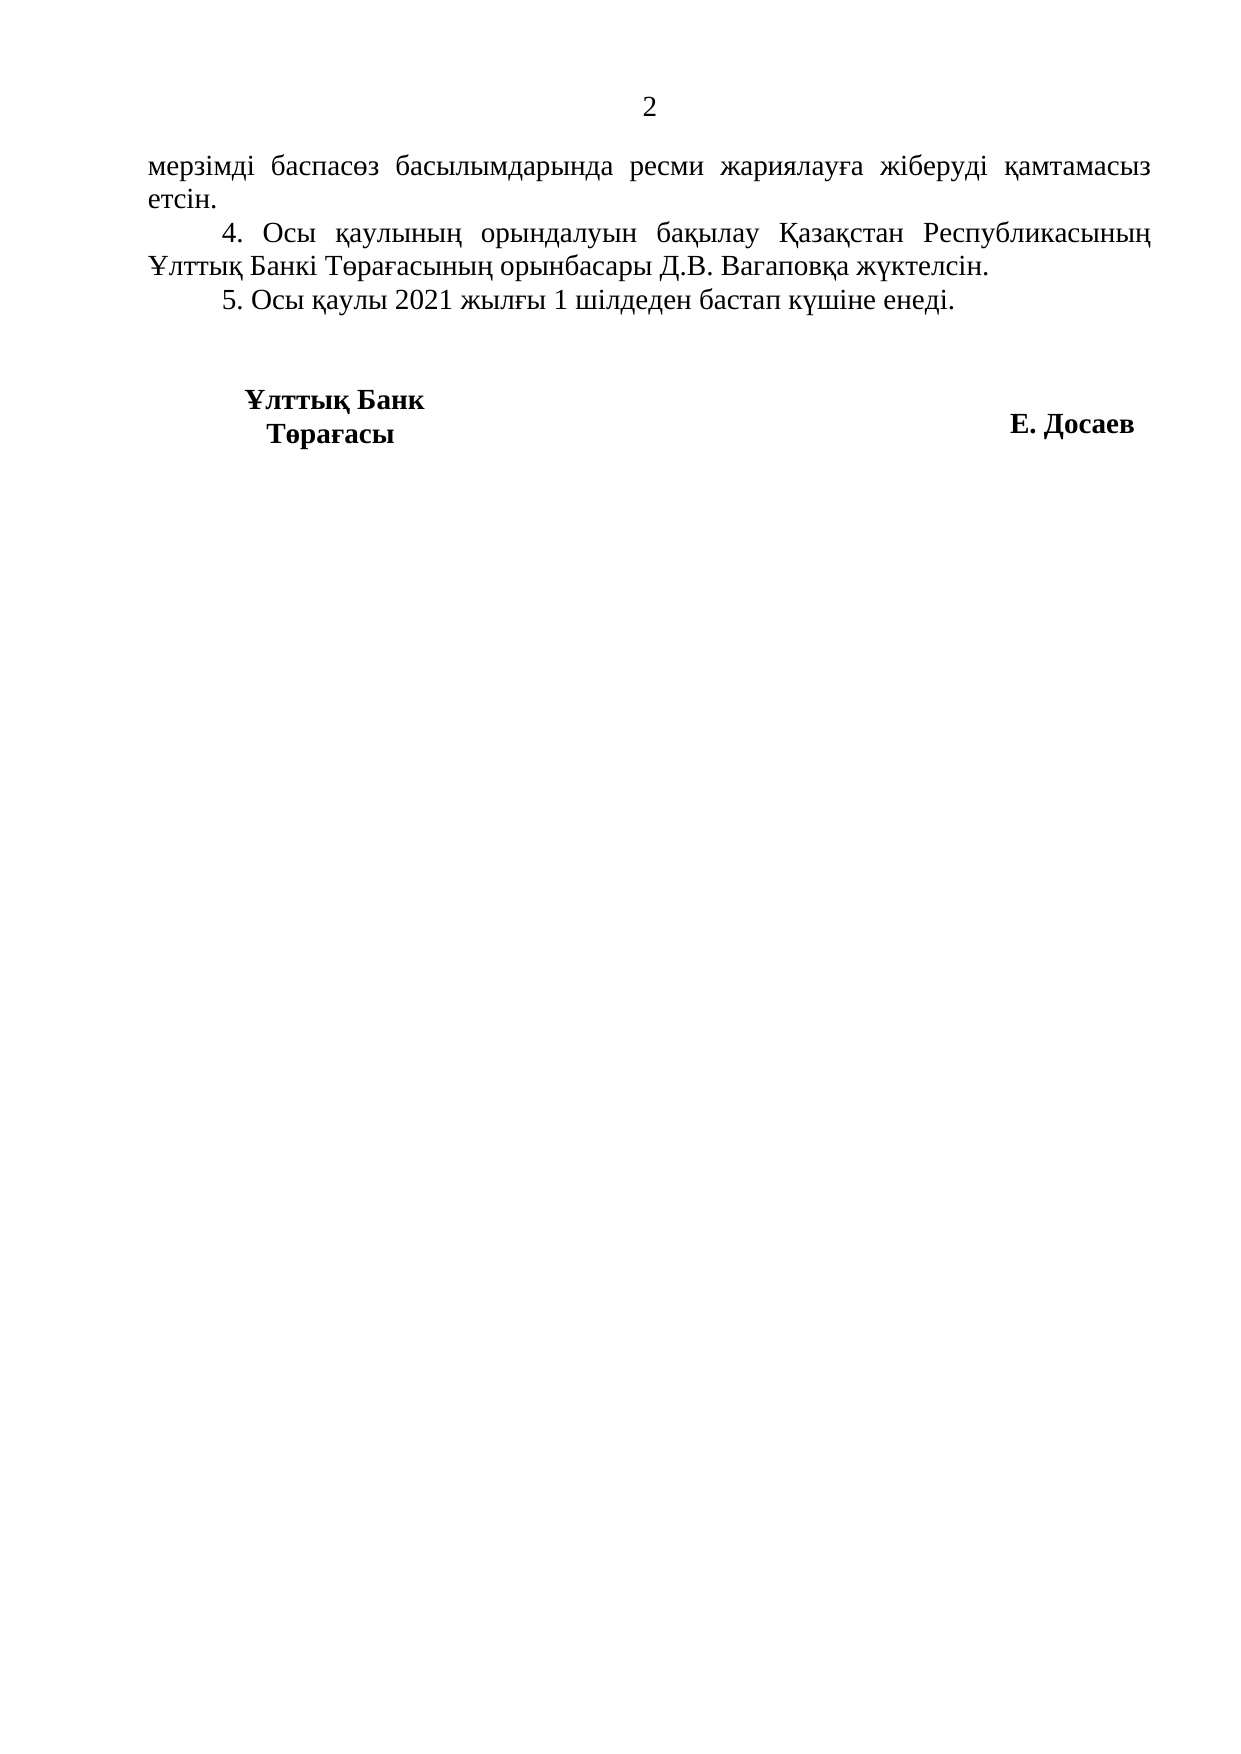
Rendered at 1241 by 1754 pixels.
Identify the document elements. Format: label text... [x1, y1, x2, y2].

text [148, 148, 1152, 215]
table_header Ұлттық Банк Төрағасы [233, 383, 613, 449]
text 5. Осы қаулы 2021 жылғы 1 шілдеден бастап күшіне енеді. [148, 282, 1152, 315]
text 4. Осы қаулының орындалуын бақылау Қазақстан Республикасының Ұлттық Банкі Төрағасының орынбасары Д.В. Вагаповқа жүктелсін. [148, 215, 1152, 282]
table_header Е. Досаев [613, 383, 1167, 449]
